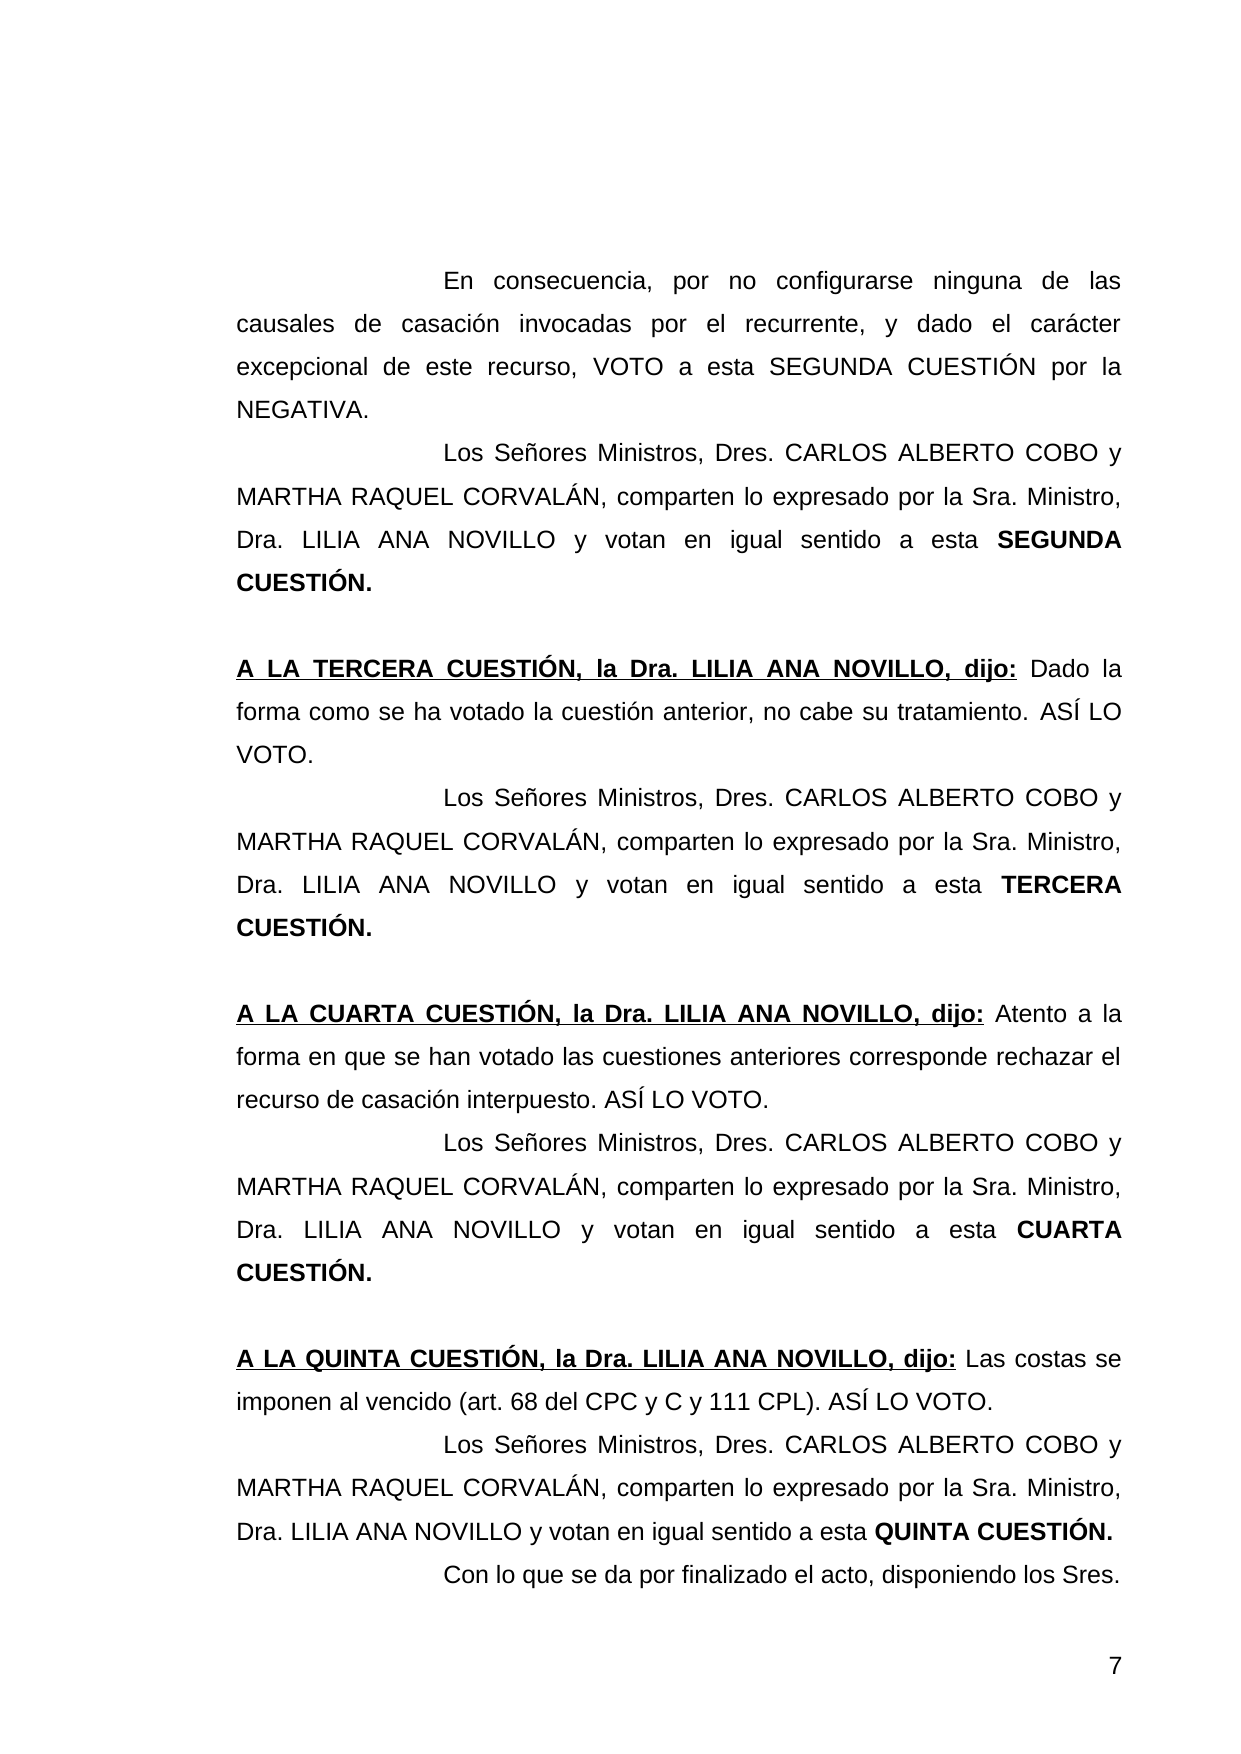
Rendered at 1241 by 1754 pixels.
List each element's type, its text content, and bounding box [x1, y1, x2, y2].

text Los Señores Ministros, Dres. CARLOS ALBERTO COBO y MARTHA RAQUEL CORVALÁN, comparten lo expresado por la Sra. Ministro, Dra. LILIA ANA NOVILLO y votan en igual sentido a esta CUARTA CUESTIÓN. [236, 1128, 1122, 1286]
text A LA TERCERA CUESTIÓN, la Dra. LILIA ANA NOVILLO, dijo: Dado la forma como se ha votado la cuestión anterior, no cabe su tratamiento. ASÍ LO VOTO. [236, 654, 1122, 769]
text Los Señores Ministros, Dres. CARLOS ALBERTO COBO y MARTHA RAQUEL CORVALÁN, comparten lo expresado por la Sra. Ministro, Dra. LILIA ANA NOVILLO y votan en igual sentido a esta TERCERA CUESTIÓN. [236, 783, 1122, 941]
text Con lo que se da por finalizado el acto, disponiendo los Sres. Ministros la Sentencia que va a continuación: [236, 1559, 1122, 1588]
text Los Señores Ministros, Dres. CARLOS ALBERTO COBO y MARTHA RAQUEL CORVALÁN, comparten lo expresado por la Sra. Ministro, Dra. LILIA ANA NOVILLO y votan en igual sentido a esta QUINTA CUESTIÓN. [236, 1430, 1122, 1545]
text En consecuencia, por no configurarse ninguna de las causales de casación invocadas por el recurrente, y dado el carácter excepcional de este recurso, VOTO a esta SEGUNDA CUESTIÓN por la NEGATIVA. [236, 266, 1122, 424]
text A LA QUINTA CUESTIÓN, la Dra. LILIA ANA NOVILLO, dijo: Las costas se imponen al vencido (art. 68 del CPC y C y 111 CPL). ASÍ LO VOTO. [236, 1344, 1122, 1416]
text Los Señores Ministros, Dres. CARLOS ALBERTO COBO y MARTHA RAQUEL CORVALÁN, comparten lo expresado por la Sra. Ministro, Dra. LILIA ANA NOVILLO y votan en igual sentido a esta SEGUNDA CUESTIÓN. [236, 438, 1122, 596]
text A LA CUARTA CUESTIÓN, la Dra. LILIA ANA NOVILLO, dijo: Atento a la forma en que se han votado las cuestiones anteriores corresponde rechazar el recurso de casación interpuesto. ASÍ LO VOTO. [236, 999, 1122, 1114]
